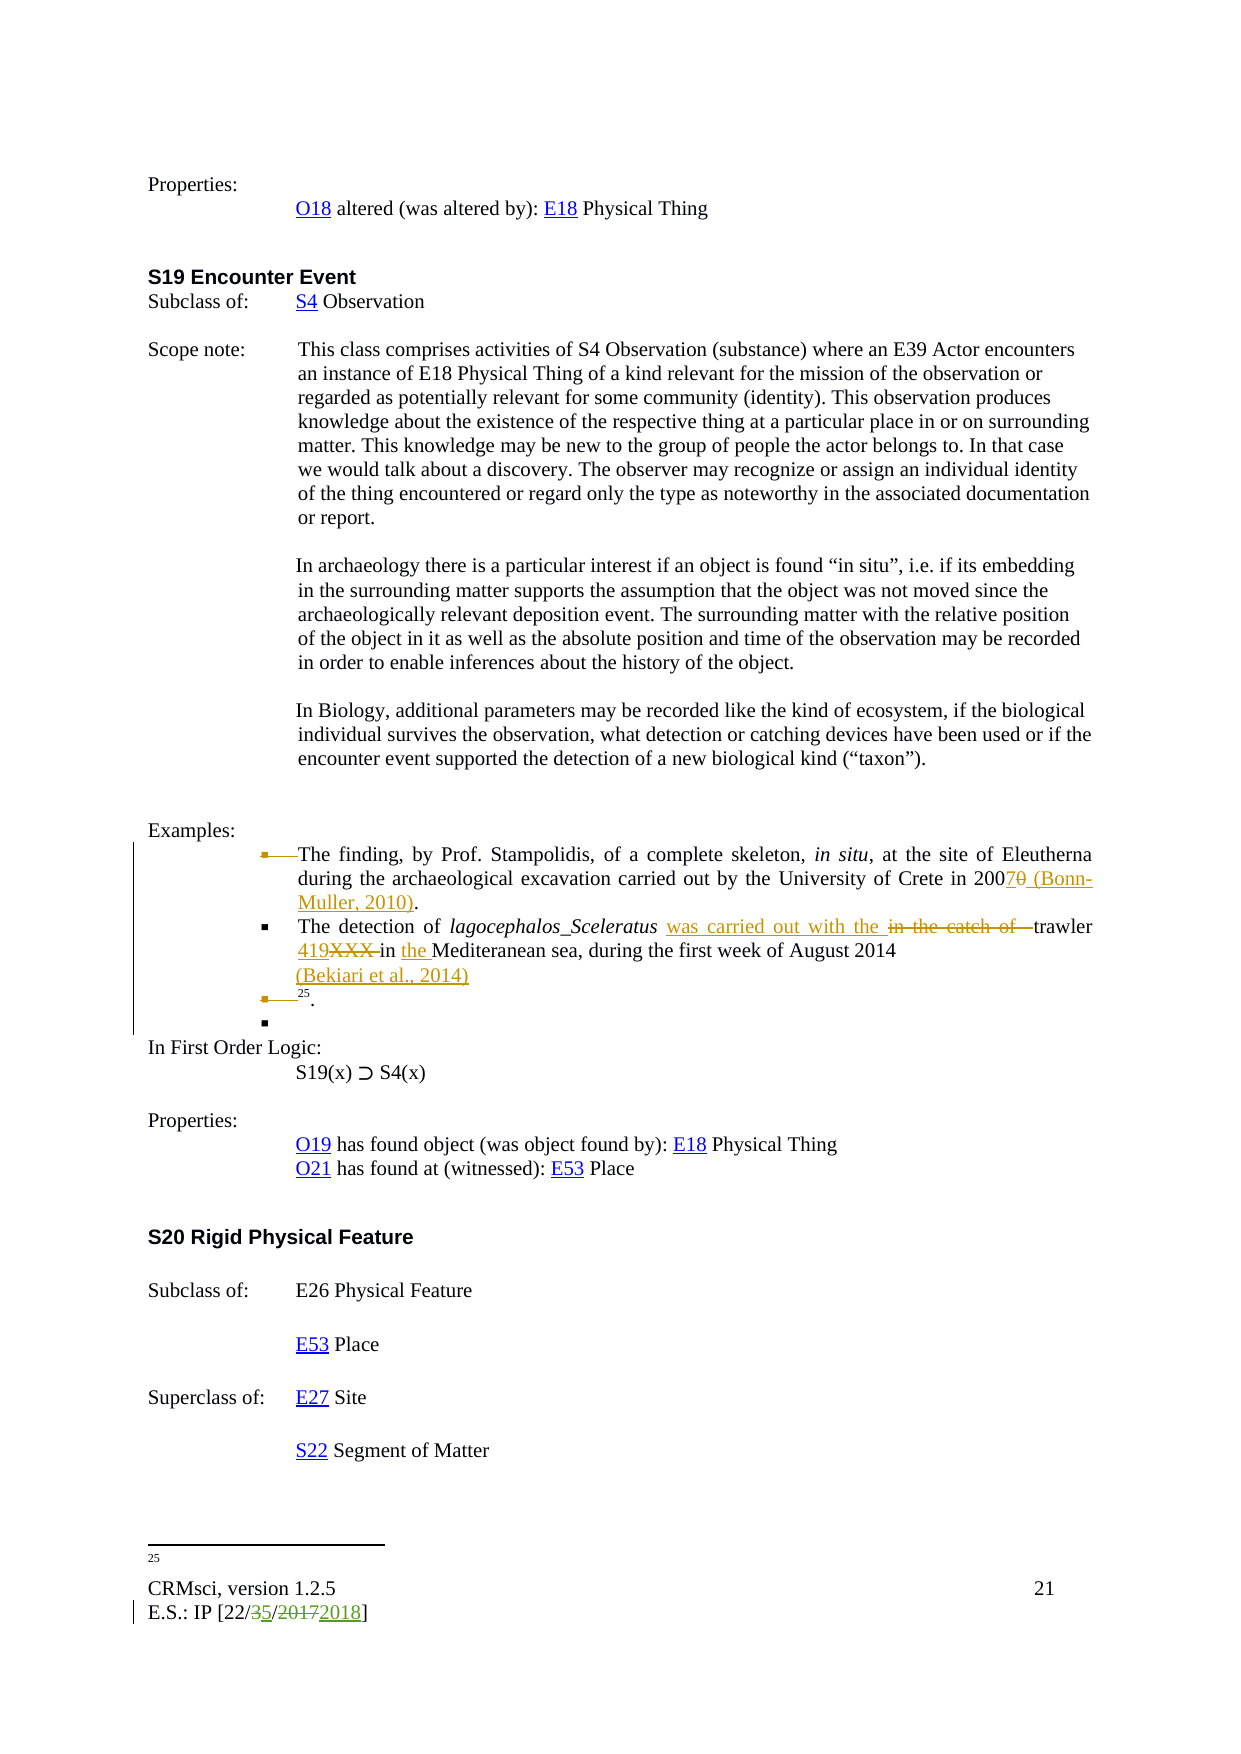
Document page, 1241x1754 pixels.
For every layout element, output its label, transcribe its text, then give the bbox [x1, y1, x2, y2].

text Scope note: This class comprises activities of S4 Observation (substance) where an E39 Actor encounters an instance of E18 Physical Thing of a kind relevant for the mission of the observation or regarded as potentially relevant for some community (identity). This observation produces knowledge about the existence of the respective thing at a particular place in or on surrounding matter. This knowledge may be new to the group of people the actor belongs to. In that case we would talk about a discovery. The observer may recognize or assign an individual identity of the thing encountered or regard only the type as noteworthy in the associated documentation or report. [148, 337, 1092, 529]
subtitle S20 Rigid Physical Feature [148, 1225, 1092, 1249]
text Subclass of: S4 Observation [148, 289, 1092, 313]
text Subclass of: E26 Physical Feature [148, 1278, 1092, 1302]
text O19 has found object (was object found by): E18 Physical Thing [148, 1132, 1092, 1156]
text O21 has found at (witnessed): E53 Place [222, 1156, 1092, 1180]
text Superclass of: E27 Site [148, 1385, 1092, 1409]
text Properties: [148, 172, 1092, 196]
text Properties: [148, 1108, 1092, 1132]
text In archaeology there is a particular interest if an object is found “in situ”, i.e. if its embedding in the surrounding matter supports the assumption that the object was not moved since the archaeologically relevant deposition event. The surrounding matter with the relative position of the object in it as well as the absolute position and time of the observation may be recorded in order to enable inferences about the history of the object. [295, 553, 1092, 674]
text In Biology, additional parameters may be recorded like the kind of ecosystem, if the biological individual survives the observation, what detection or catching devices have been used or if the encounter event supported the detection of a new biological kind (“taxon”). [295, 698, 1092, 770]
text Examples: [148, 818, 1092, 842]
list . [260, 987, 1092, 1011]
text S22 Segment of Matter [222, 1438, 1092, 1462]
subtitle S19 Encounter Event [148, 265, 1092, 289]
list The finding, by Prof. Stampolidis, of a complete skeleton, in situ, at the site of Eleutherna during the archaeological excavation carried out by the University of Crete in 200. [260, 842, 1092, 914]
text S19(x) ⊃ S4(x) [148, 1059, 1092, 1084]
text E53 Place [222, 1331, 1092, 1356]
list The detection of lagocephalos_Sceleratus trawler in Mediteranean sea, during the first week of August 2014 [260, 914, 1092, 962]
text In First Order Logic: [148, 1035, 1092, 1059]
text O18 altered (was altered by): E18 Physical Thing [148, 196, 1092, 220]
